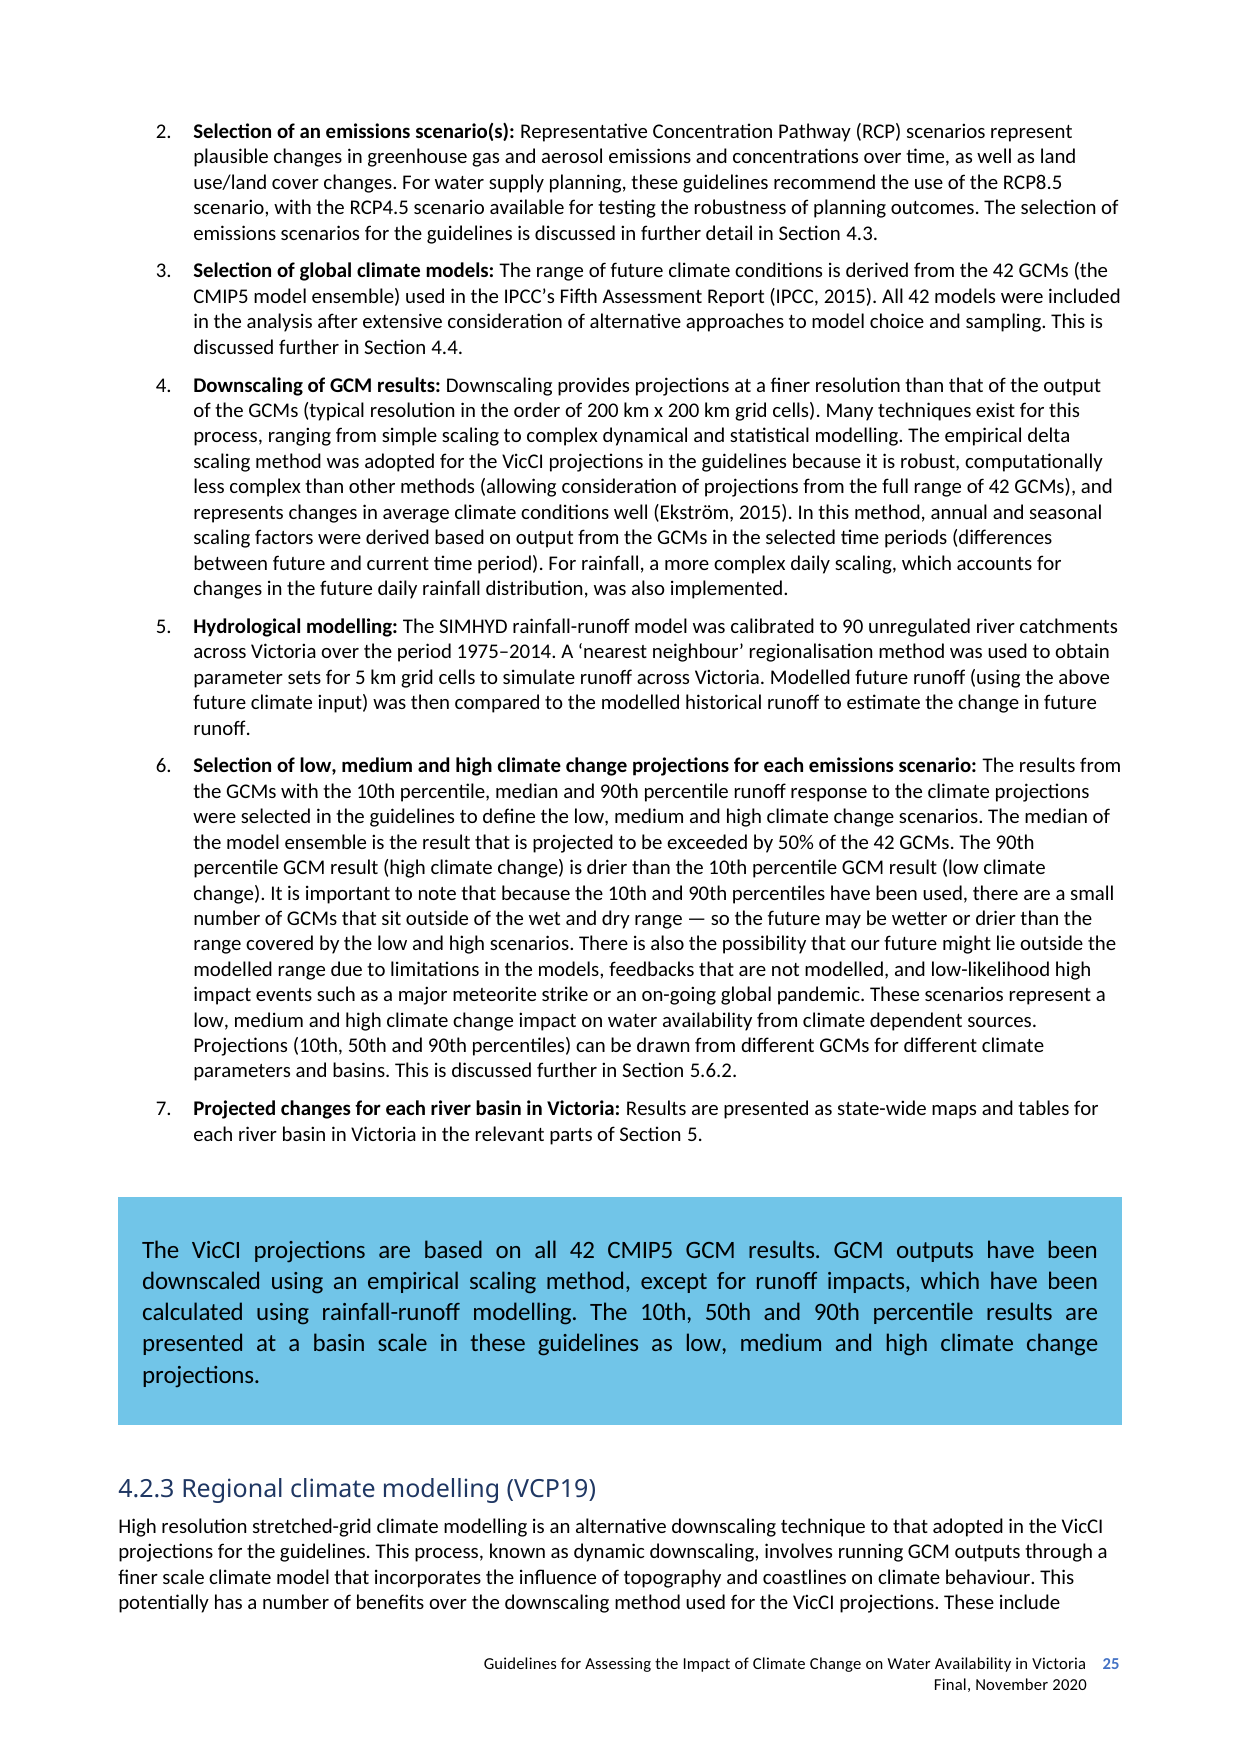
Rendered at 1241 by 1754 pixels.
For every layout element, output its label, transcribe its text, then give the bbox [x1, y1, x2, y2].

table_header The VicCI projections are based on all 42 CMIP5 GCM results. GCM outputs have been downscaled using an empirical scaling method, except for runoff impacts, which have been calculated using rainfall-runoff modelling. The 10th, 50th and 90th percentile results are presented at a basin scale in these guidelines as low, medium and high climate change projections. [118, 1197, 1122, 1425]
list Selection of an emissions scenario(s): Representative Concentration Pathway (RCP) scenarios represent plausible changes in greenhouse gas and aerosol emissions and concentrations over time, as well as land use/land cover changes. For water supply planning, these guidelines recommend the use of the RCP8.5 scenario, with the RCP4.5 scenario available for testing the robustness of planning outcomes. The selection of emissions scenarios for the guidelines is discussed in further detail in Section 4.3. [156, 118, 1122, 245]
list Selection of global climate models: The range of future climate conditions is derived from the 42 GCMs (the CMIP5 model ensemble) used in the IPCC’s Fifth Assessment Report (IPCC, 2015). All 42 models were included in the analysis after extensive consideration of alternative approaches to model choice and sampling. This is discussed further in Section 4.4. [156, 258, 1122, 359]
list Projected changes for each river basin in Victoria: Results are presented as state-wide maps and tables for each river basin in Victoria in the relevant parts of Section 5. [156, 1096, 1122, 1146]
list Hydrological modelling: The SIMHYD rainfall-runoff model was calibrated to 90 unregulated river catchments across Victoria over the period 1975–2014. A ‘nearest neighbour’ regionalisation method was used to obtain parameter sets for 5 km grid cells to simulate runoff across Victoria. Modelled future runoff (using the above future climate input) was then compared to the modelled historical runoff to estimate the change in future runoff. [156, 613, 1122, 740]
subtitle Regional climate modelling (VCP19) [118, 1478, 1122, 1503]
list Downscaling of GCM results: Downscaling provides projections at a finer resolution than that of the output of the GCMs (typical resolution in the order of 200 km x 200 km grid cells). Many techniques exist for this process, ranging from simple scaling to complex dynamical and statistical modelling. The empirical delta scaling method was adopted for the VicCI projections in the guidelines because it is robust, computationally less complex than other methods (allowing consideration of projections from the full range of 42 GCMs), and represents changes in average climate conditions well (Ekström, 2015). In this method, annual and seasonal scaling factors were derived based on output from the GCMs in the selected time periods (differences between future and current time period). For rainfall, a more complex daily scaling, which accounts for changes in the future daily rainfall distribution, was also implemented. [156, 372, 1122, 601]
list Selection of low, medium and high climate change projections for each emissions scenario: The results from the GCMs with the 10th percentile, median and 90th percentile runoff response to the climate projections were selected in the guidelines to define the low, medium and high climate change scenarios. The median of the model ensemble is the result that is projected to be exceeded by 50% of the 42 GCMs. The 90th percentile GCM result (high climate change) is drier than the 10th percentile GCM result (low climate change). It is important to note that because the 10th and 90th percentiles have been used, there are a small number of GCMs that sit outside of the wet and dry range — so the future may be wetter or drier than the range covered by the low and high scenarios. There is also the possibility that our future might lie outside the modelled range due to limitations in the models, feedbacks that are not modelled, and low-likelihood high impact events such as a major meteorite strike or an on-going global pandemic. These scenarios represent a low, medium and high climate change impact on water availability from climate dependent sources. Projections (10th, 50th and 90th percentiles) can be drawn from different GCMs for different climate parameters and basins. This is discussed further in Section 5.6.2. [156, 753, 1122, 1083]
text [118, 1513, 1122, 1615]
